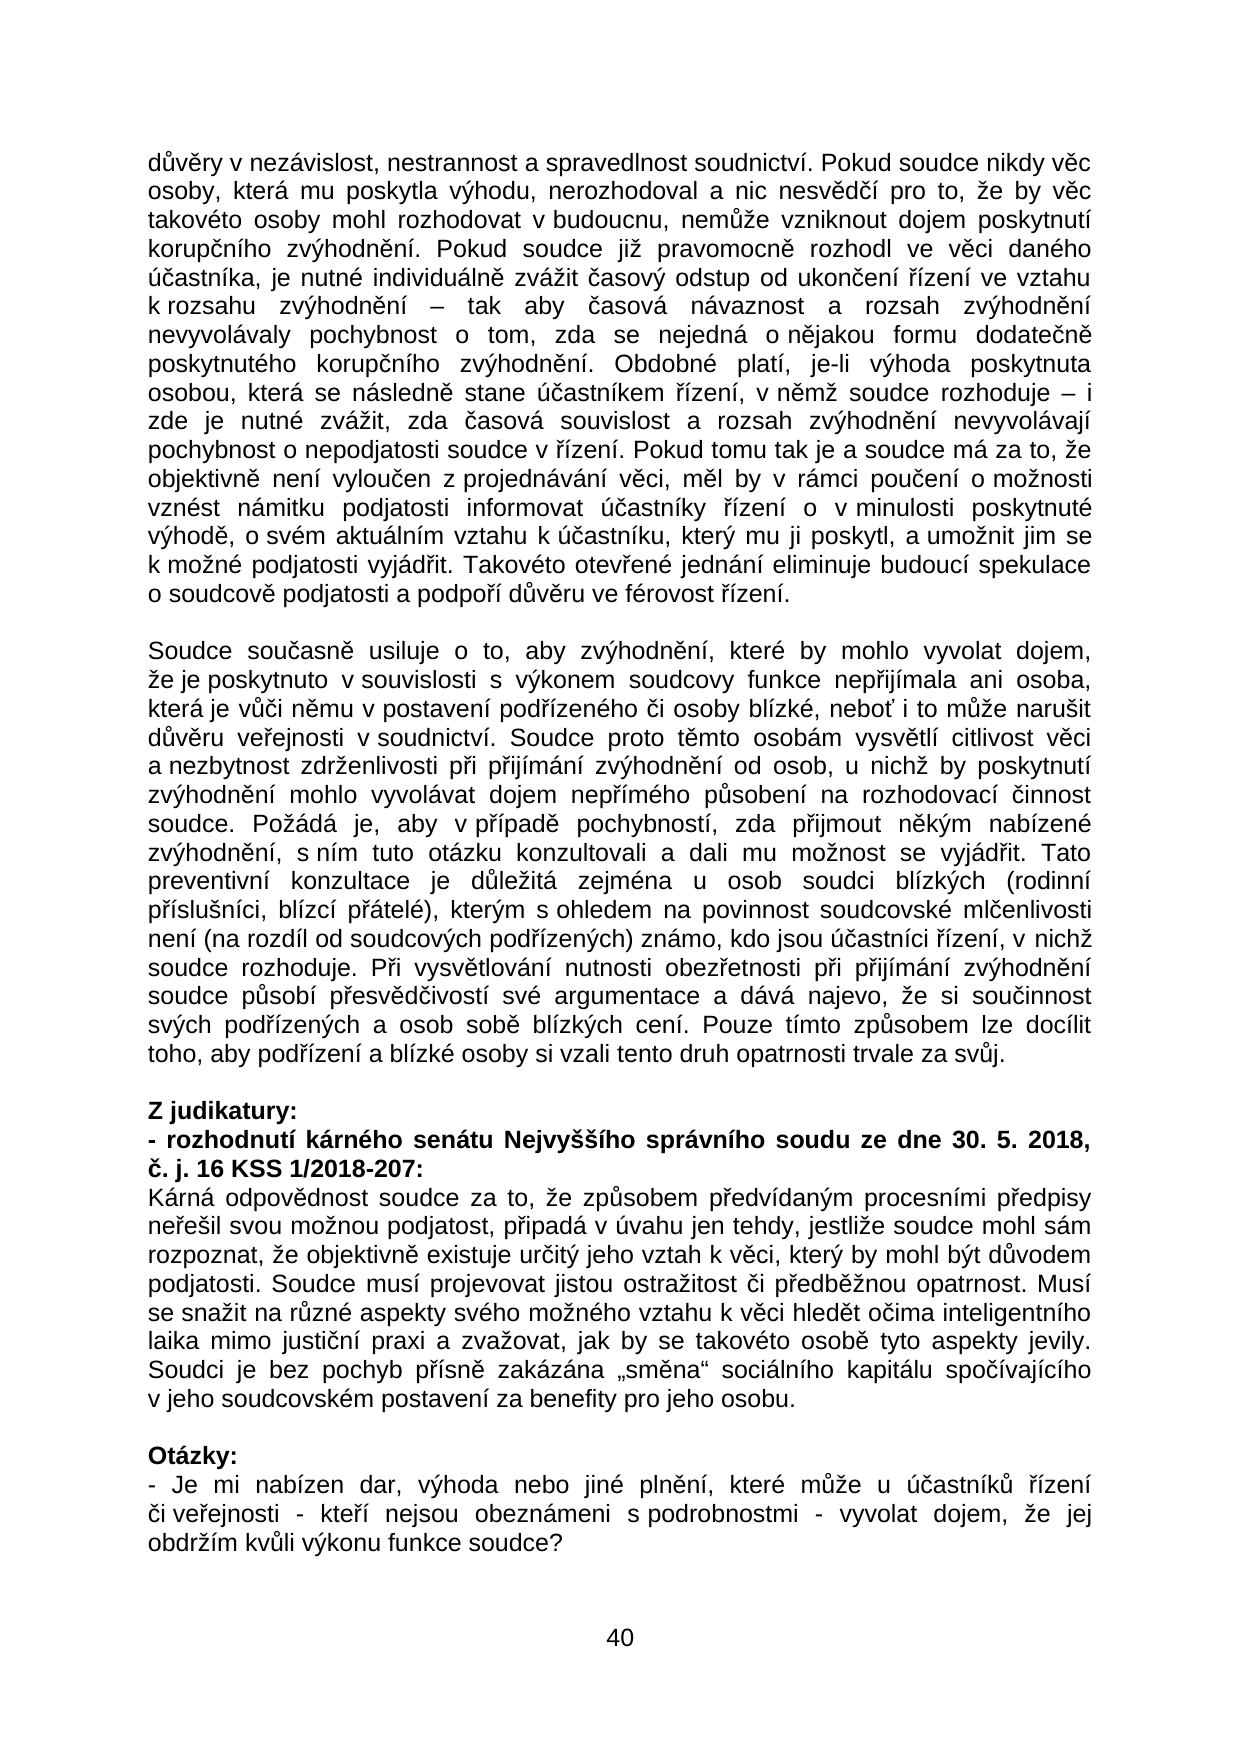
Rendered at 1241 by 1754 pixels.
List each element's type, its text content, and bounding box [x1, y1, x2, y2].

text Z judikatury: [148, 1096, 1093, 1125]
text - rozhodnutí kárného senátu Nejvyššího správního soudu ze dne 30. 5. 2018, č. j. 16 KSS 1/2018-207: [148, 1125, 1093, 1183]
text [148, 148, 1093, 608]
text Soudce současně usiluje o to, aby zvýhodnění, které by mohlo vyvolat dojem, že je poskytnuto v souvislosti s výkonem soudcovy funkce nepřijímala ani osoba, která je vůči němu v postavení podřízeného či osoby blízké, neboť i to může narušit důvěru veřejnosti v soudnictví. Soudce proto těmto osobám vysvětlí citlivost věci a nezbytnost zdrženlivosti při přijímání zvýhodnění od osob, u nichž by poskytnutí zvýhodnění mohlo vyvolávat dojem nepřímého působení na rozhodovací činnost soudce. Požádá je, aby v případě pochybností, zda přijmout někým nabízené zvýhodnění, s ním tuto otázku konzultovali a dali mu možnost se vyjádřit. Tato preventivní konzultace je důležitá zejména u osob soudci blízkých (rodinní příslušníci, blízcí přátelé), kterým s ohledem na povinnost soudcovské mlčenlivosti není (na rozdíl od soudcových podřízených) známo, kdo jsou účastníci řízení, v nichž soudce rozhoduje. Při vysvětlování nutnosti obezřetnosti při přijímání zvýhodnění soudce působí přesvědčivostí své argumentace a dává najevo, že si součinnost svých podřízených a osob sobě blízkých cení. Pouze tímto způsobem lze docílit toho, aby podřízení a blízké osoby si vzali tento druh opatrnosti trvale za svůj. [148, 636, 1093, 1068]
text Otázky: [148, 1441, 1093, 1470]
text Kárná odpovědnost soudce za to, že způsobem předvídaným procesními předpisy neřešil svou možnou podjatost, připadá v úvahu jen tehdy, jestliže soudce mohl sám rozpoznat, že objektivně existuje určitý jeho vztah k věci, který by mohl být důvodem podjatosti. Soudce musí projevovat jistou ostražitost či předběžnou opatrnost. Musí se snažit na různé aspekty svého možného vztahu k věci hledět očima inteligentního laika mimo justiční praxi a zvažovat, jak by se takovéto osobě tyto aspekty jevily. Soudci je bez pochyb přísně zakázána „směna“ sociálního kapitálu spočívajícího v jeho soudcovském postavení za benefity pro jeho osobu. [148, 1183, 1093, 1413]
text - Je mi nabízen dar, výhoda nebo jiné plnění, které může u účastníků řízení či veřejnosti - kteří nejsou obeznámeni s podrobnostmi - vyvolat dojem, že jej obdržím kvůli výkonu funkce soudce? [148, 1470, 1093, 1556]
